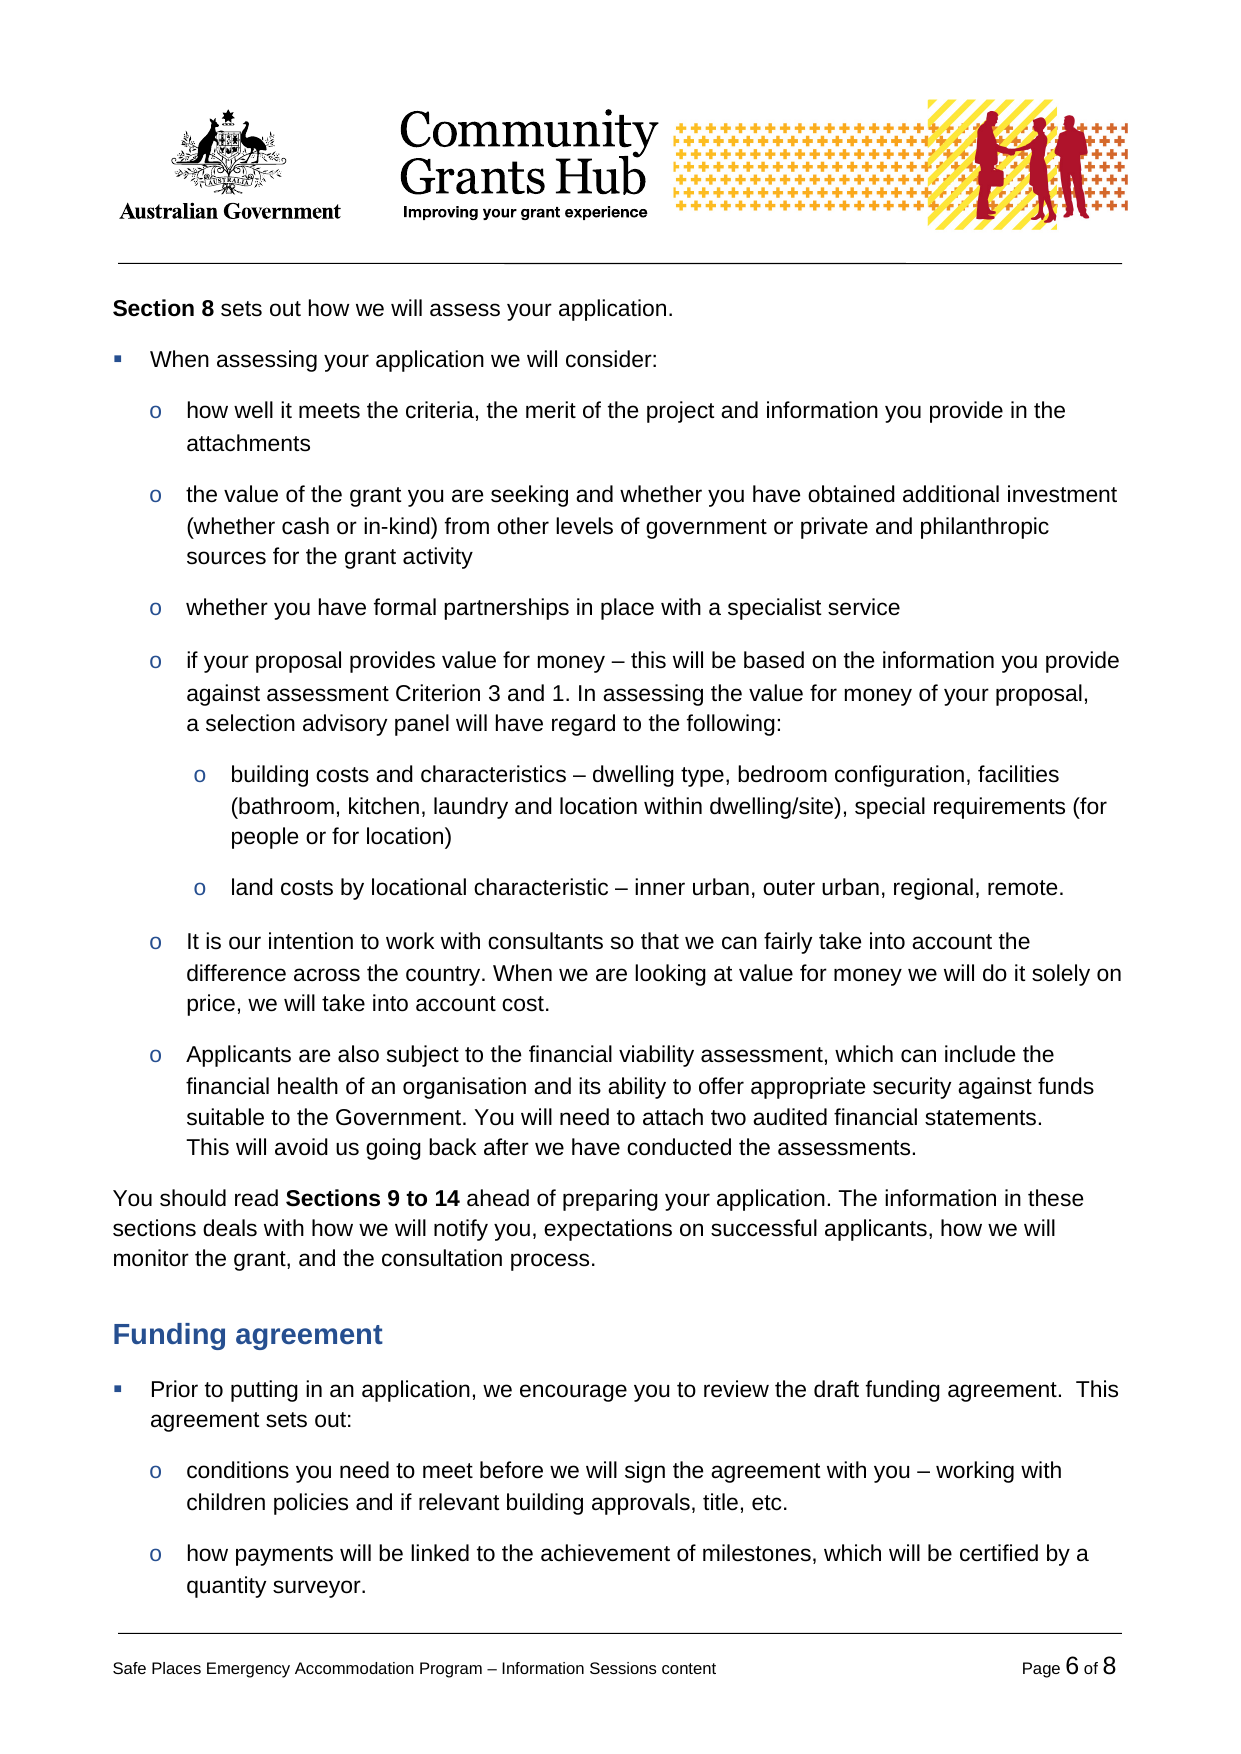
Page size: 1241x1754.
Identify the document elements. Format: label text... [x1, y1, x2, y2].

list land costs by locational characteristic – inner urban, outer urban, regional, remote. [193, 874, 1128, 903]
list how payments will be linked to the achievement of milestones, which will be certified by a quantity surveyor. [148, 1540, 1128, 1599]
list the value of the grant you are seeking and whether you have obtained additional investment (whether cash or in-kind) from other levels of government or private and philanthropic sources for the grant activity [148, 481, 1128, 569]
list whether you have formal partnerships in place with a specialist service [148, 594, 1128, 622]
list how well it meets the criteria, the merit of the project and information you provide in the attachments [148, 397, 1128, 456]
list building costs and characteristics – dwelling type, bedroom configuration, facilities (bathroom, kitchen, laundry and location within dwelling/site), special requirements (for people or for location) [193, 761, 1128, 850]
list Applicants are also subject to the financial viability assessment, which can include the financial health of an organisation and its ability to offer appropriate security against funds suitable to the Government. You will need to attach two audited financial statements. This will avoid us going back after we have conducted the assessments. [148, 1041, 1128, 1160]
list Section 8 sets out how we will assess your application. [112, 295, 1128, 322]
subtitle Funding agreement [112, 1317, 1128, 1351]
picture [670, 96, 1129, 233]
list It is our intention to work with consultants so that we can fairly take into account the difference across the country. When we are looking at value for money we will do it solely on price, we will take into account cost. [148, 928, 1128, 1016]
list if your proposal provides value for money – this will be based on the information you provide against assessment Criterion 3 and 1. In assessing the value for money of your proposal, a selection advisory panel will have regard to the following: [148, 647, 1128, 736]
list Prior to putting in an application, we encourage you to review the draft funding agreement. This agreement sets out: [112, 1376, 1128, 1432]
list conditions you need to meet before we will sign the agreement with you – working with children policies and if relevant building approvals, title, etc. [148, 1457, 1128, 1515]
list When assessing your application we will consider: [112, 346, 1128, 373]
list You should read Sections 9 to 14 ahead of preparing your application. The information in these sections deals with how we will notify you, expectations on successful applicants, how we will monitor the grant, and the consultation process. [112, 1185, 1128, 1272]
